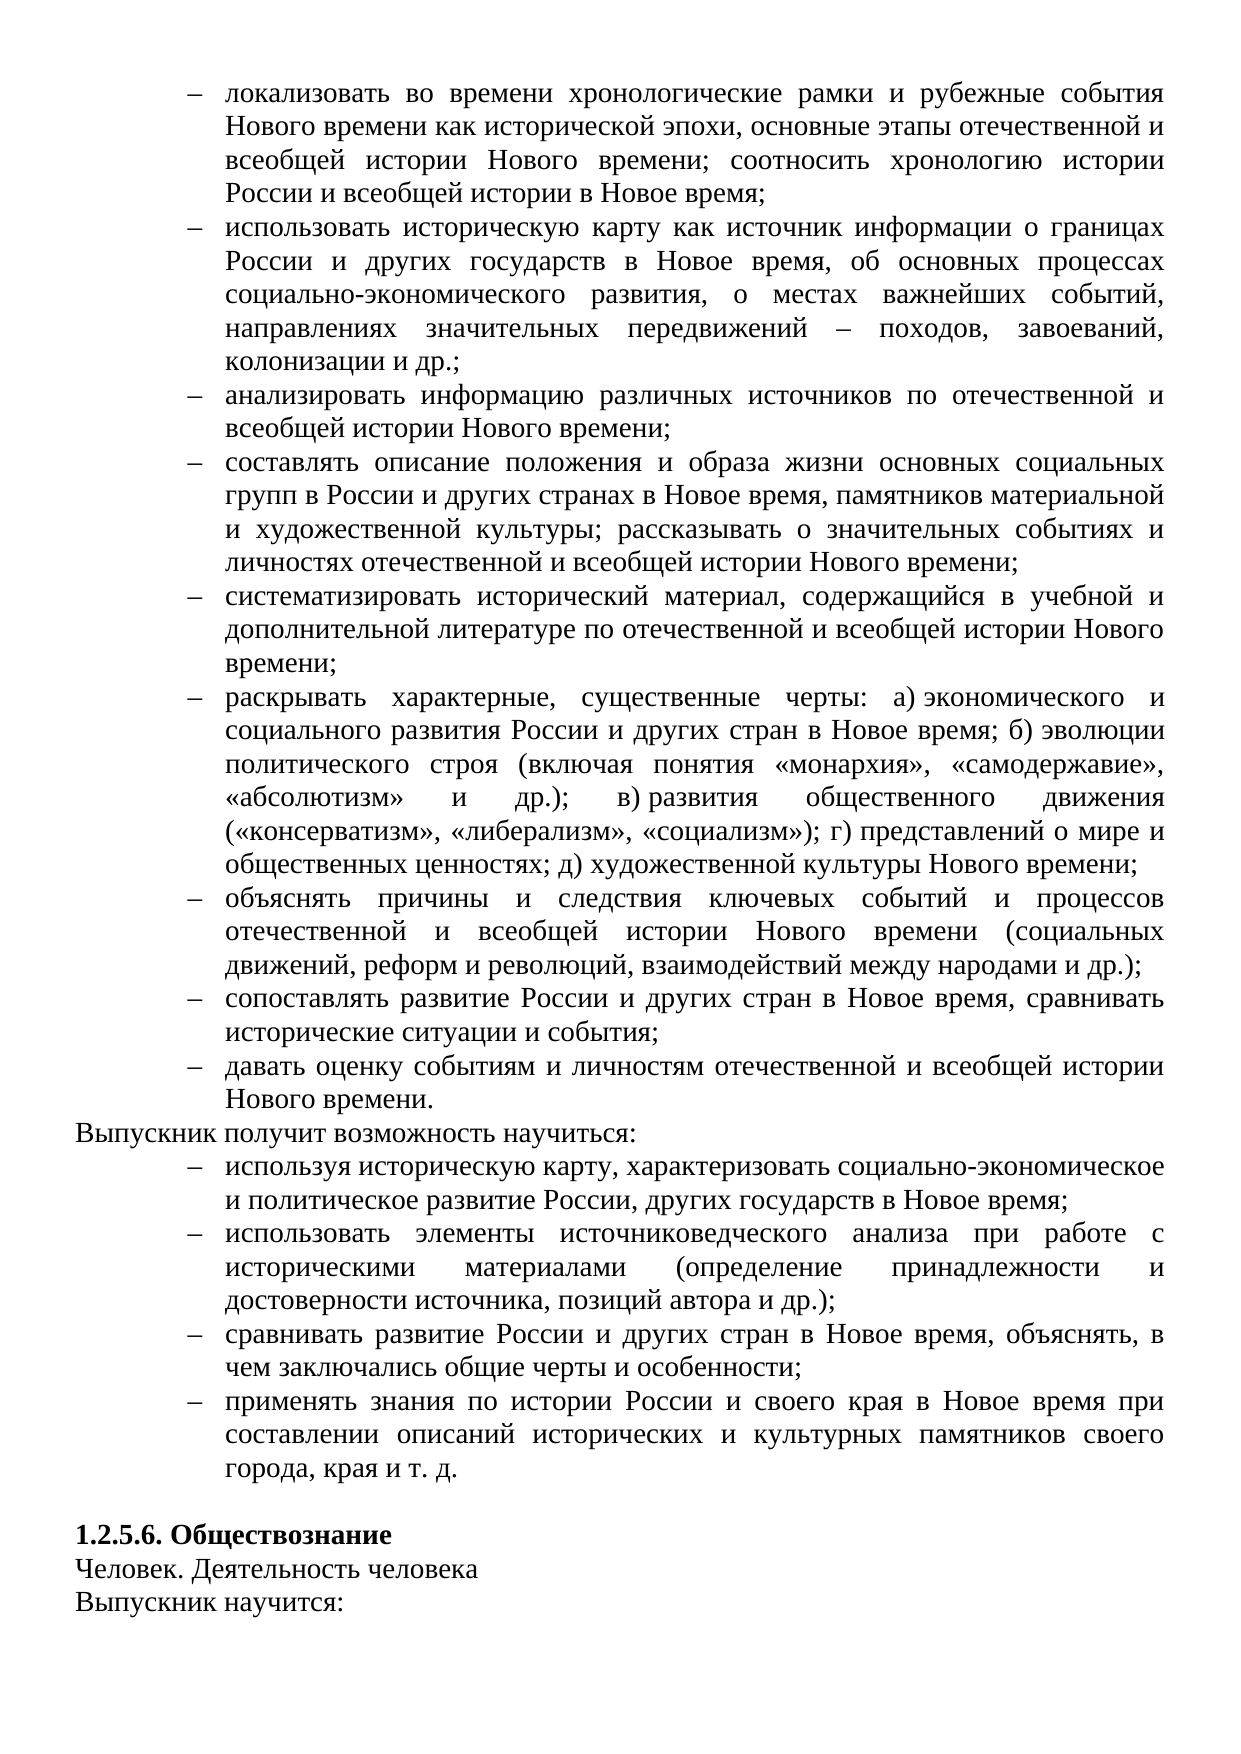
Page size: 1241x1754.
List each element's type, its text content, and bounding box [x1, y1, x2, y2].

list объяснять причины и следствия ключевых событий и процессов отечественной и всеобщей истории Нового времени (социальных движений, реформ и революций, взаимодействий между народами и др.); [187, 880, 1165, 981]
list сопоставлять развитие России и других стран в Новое время, сравнивать исторические ситуации и события; [187, 981, 1165, 1048]
text Выпускник научится: [75, 1584, 1165, 1618]
text Человек. Деятельность человека [75, 1551, 1165, 1584]
list сравнивать развитие России и других стран в Новое время, объяснять, в чем заключались общие черты и особенности; [187, 1316, 1165, 1383]
list используя историческую карту, характеризовать социально-экономическое и политическое развитие России, других государств в Новое время; [187, 1148, 1165, 1215]
list систематизировать исторический материал, содержащийся в учебной и дополнительной литературе по отечественной и всеобщей истории Нового времени; [187, 578, 1165, 679]
list использовать историческую карту как источник информации о границах России и других государств в Новое время, об основных процессах социально-экономического развития, о местах важнейших событий, направлениях значительных передвижений – походов, завоеваний, колонизации и др.; [187, 209, 1165, 377]
text 1.2.5.6. Обществознание [75, 1517, 1165, 1551]
list составлять описание положения и образа жизни основных социальных групп в России и других странах в Новое время, памятников материальной и художественной культуры; рассказывать о значительных событиях и личностях отечественной и всеобщей истории Нового времени; [187, 444, 1165, 578]
list использовать элементы источниковедческого анализа при работе с историческими материалами (определение принадлежности и достоверности источника, позиций автора и др.); [187, 1215, 1165, 1316]
list локализовать во времени хронологические рамки и рубежные события Нового времени как исторической эпохи, основные этапы отечественной и всеобщей истории Нового времени; соотносить хронологию истории России и всеобщей истории в Новое время; [187, 75, 1165, 209]
list анализировать информацию различных источников по отечественной и всеобщей истории Нового времени; [187, 377, 1165, 444]
text Выпускник получит возможность научиться: [75, 1115, 1165, 1148]
list раскрывать характерные, существенные черты: а) экономического и социального развития России и других стран в Новое время; б) эволюции политического строя (включая понятия «монархия», «самодержавие», «абсолютизм» и др.); в) развития общественного движения («консерватизм», «либерализм», «социализм»); г) представлений о мире и общественных ценностях; д) художественной культуры Нового времени; [187, 679, 1165, 880]
list давать оценку событиям и личностям отечественной и всеобщей истории Нового времени. [187, 1048, 1165, 1115]
list применять знания по истории России и своего края в Новое время при составлении описаний исторических и культурных памятников своего города, края и т. д. [187, 1383, 1165, 1484]
